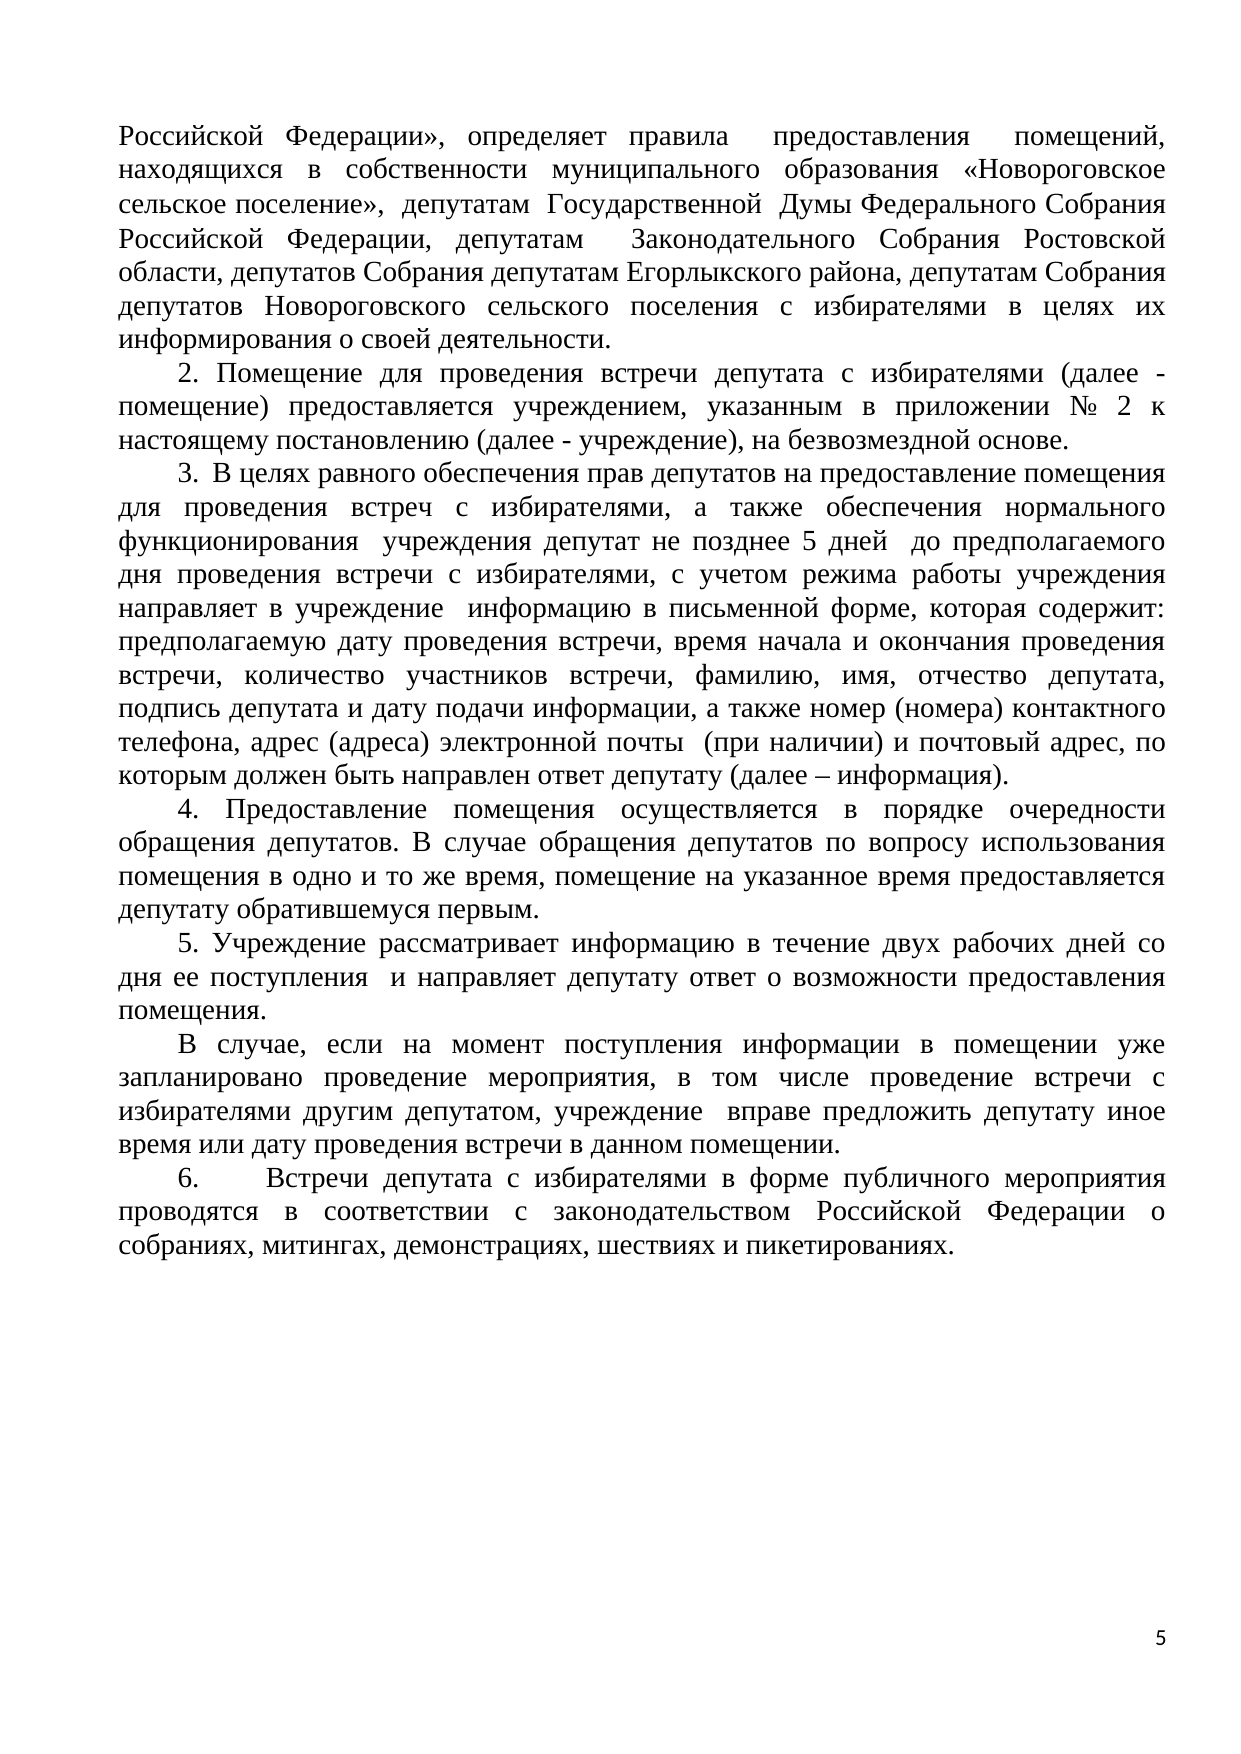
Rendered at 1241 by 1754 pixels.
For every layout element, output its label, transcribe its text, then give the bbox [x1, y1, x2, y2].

text 3. В целях равного обеспечения прав депутатов на предоставление помещения для проведения встреч с избирателями, а также обеспечения нормального функционирования учреждения депутат не позднее 5 дней до предполагаемого дня проведения встречи с избирателями, с учетом режима работы учреждения направляет в учреждение информацию в письменной форме, которая содержит: предполагаемую дату проведения встречи, время начала и окончания проведения встречи, количество участников встречи, фамилию, имя, отчество депутата, подпись депутата и дату подачи информации, а также номер (номера) контактного телефона, адрес (адреса) электронной почты (при наличии) и почтовый адрес, по которым должен быть направлен ответ депутату (далее – информация). [118, 456, 1167, 791]
text 2. Помещение для проведения встречи депутата с избирателями (далее -помещение) предоставляется учреждением, указанным в приложении № 2 к настоящему постановлению (далее - учреждение), на безвозмездной основе. [118, 355, 1167, 456]
list Встречи депутата с избирателями в форме публичного мероприятия проводятся в соответствии с законодательством Российской Федерации о собраниях, митингах, демонстрациях, шествиях и пикетированиях. [118, 1160, 1167, 1261]
text 4. Предоставление помещения осуществляется в порядке очередности обращения депутатов. В случае обращения депутатов по вопросу использования помещения в одно и то же время, помещение на указанное время предоставляется депутату обратившемуся первым. [118, 791, 1167, 925]
text В случае, если на момент поступления информации в помещении уже запланировано проведение мероприятия, в том числе проведение встречи с избирателями другим депутатом, учреждение вправе предложить депутату иное время или дату проведения встречи в данном помещении. [118, 1026, 1167, 1160]
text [118, 118, 1167, 355]
text 5. Учреждение рассматривает информацию в течение двух рабочих дней со дня ее поступления и направляет депутату ответ о возможности предоставления помещения. [118, 925, 1167, 1026]
